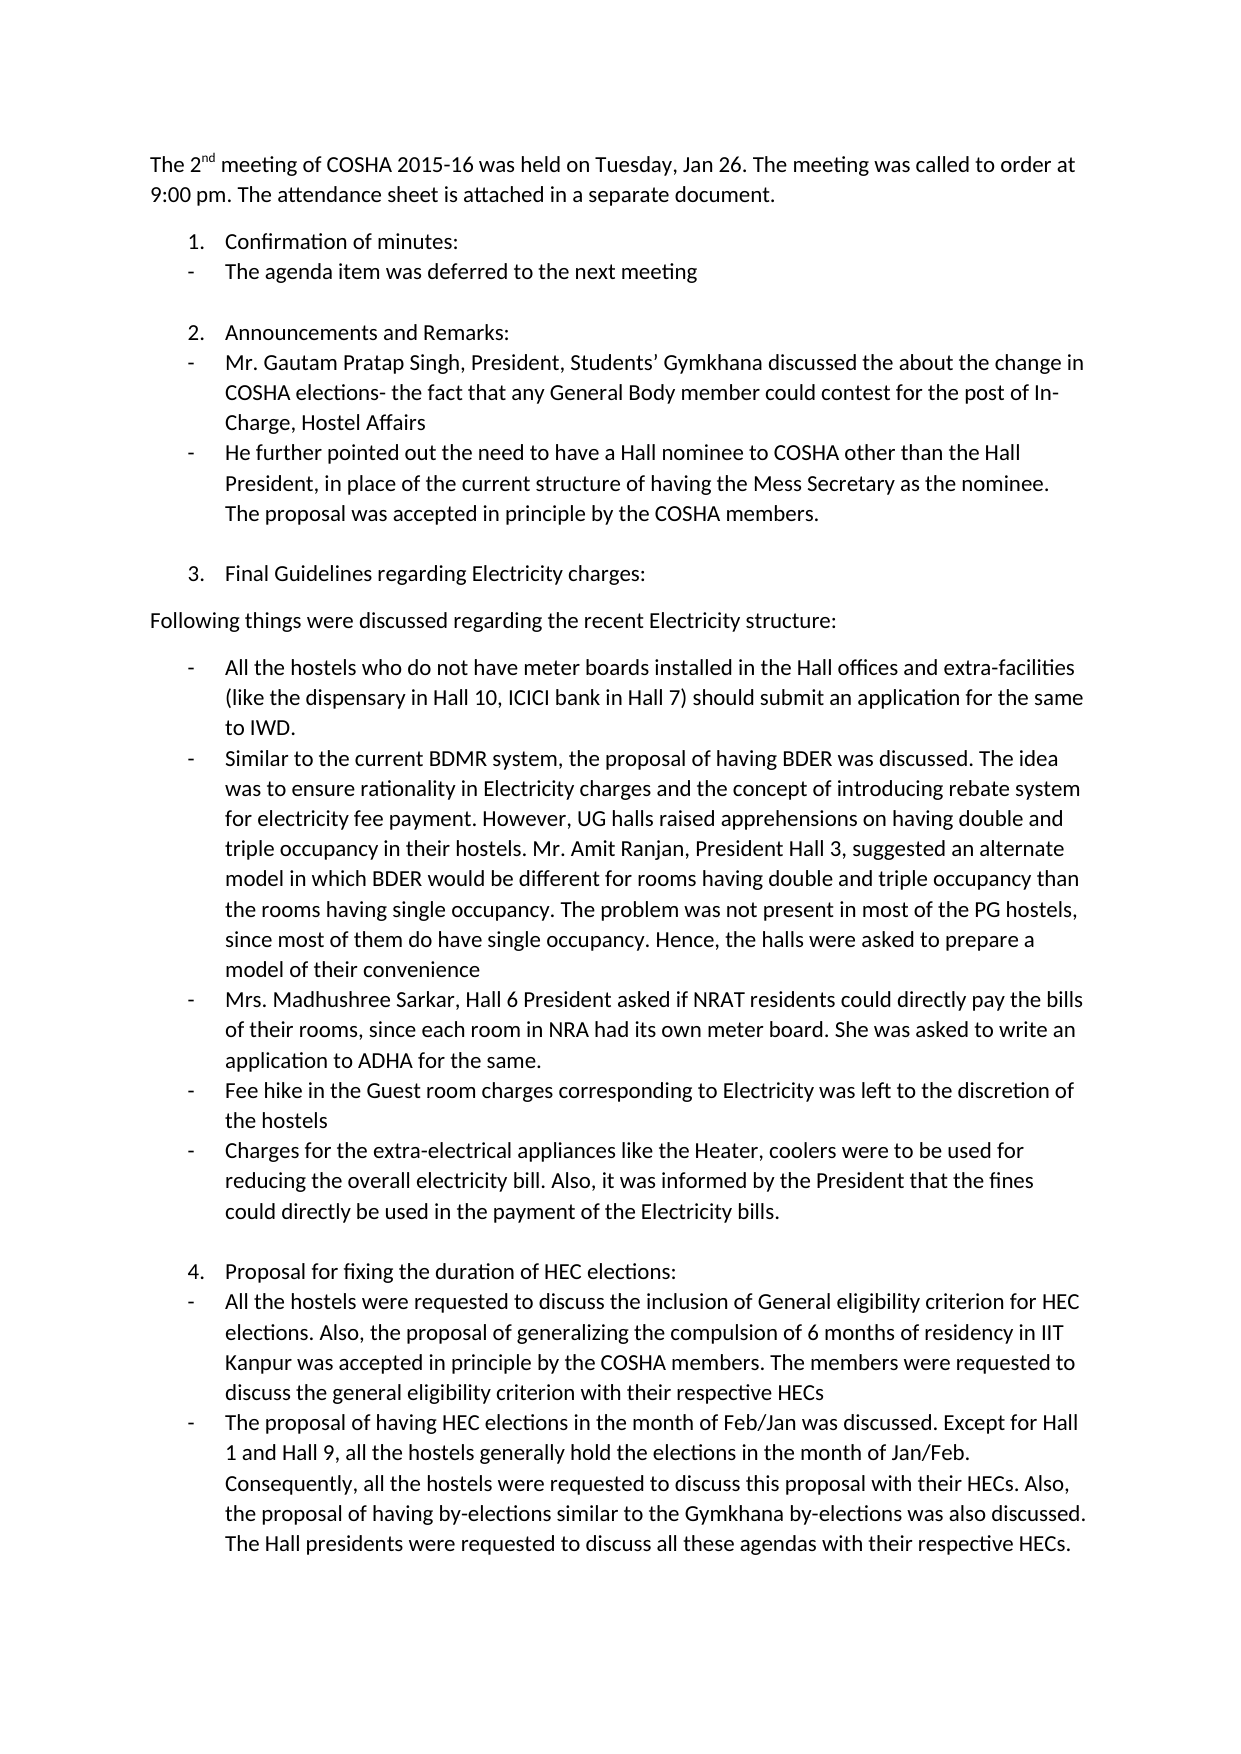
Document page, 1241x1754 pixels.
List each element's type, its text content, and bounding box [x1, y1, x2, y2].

list Mrs. Madhushree Sarkar, Hall 6 President asked if NRAT residents could directly pay the bills of their rooms, since each room in NRA had its own meter board. She was asked to write an application to ADHA for the same. [187, 985, 1090, 1074]
list All the hostels who do not have meter boards installed in the Hall offices and extra-facilities (like the dispensary in Hall 10, ICICI bank in Hall 7) should submit an application for the same to IWD. [187, 653, 1090, 742]
list Proposal for fixing the duration of HEC elections: [187, 1257, 1090, 1285]
list Mr. Gautam Pratap Singh, President, Students’ Gymkhana discussed the about the change in COSHA elections- the fact that any General Body member could contest for the post of In-Charge, Hostel Affairs [187, 348, 1090, 436]
list The agenda item was deferred to the next meeting [187, 257, 1090, 285]
list Charges for the extra-electrical appliances like the Heater, coolers were to be used for reducing the overall electricity bill. Also, it was informed by the President that the fines could directly be used in the payment of the Electricity bills. [187, 1136, 1090, 1225]
list Similar to the current BDMR system, the proposal of having BDER was discussed. The idea was to ensure rationality in Electricity charges and the concept of introducing rebate system for electricity fee payment. However, UG halls raised apprehensions on having double and triple occupancy in their hostels. Mr. Amit Ranjan, President Hall 3, suggested an alternate model in which BDER would be different for rooms having double and triple occupancy than the rooms having single occupancy. The problem was not present in most of the PG hostels, since most of them do have single occupancy. Hence, the halls were asked to prepare a model of their convenience [187, 744, 1090, 983]
list The proposal of having HEC elections in the month of Feb/Jan was discussed. Except for Hall 1 and Hall 9, all the hostels generally hold the elections in the month of Jan/Feb. Consequently, all the hostels were requested to discuss this proposal with their HECs. Also, the proposal of having by-elections similar to the Gymkhana by-elections was also discussed. [187, 1408, 1090, 1527]
list The Hall presidents were requested to discuss all these agendas with their respective HECs. [225, 1529, 1090, 1557]
list Final Guidelines regarding Electricity charges: [187, 559, 1090, 587]
list Fee hike in the Guest room charges corresponding to Electricity was left to the discretion of the hostels [187, 1076, 1090, 1134]
list All the hostels were requested to discuss the inclusion of General eligibility criterion for HEC elections. Also, the proposal of generalizing the compulsion of 6 months of residency in IIT Kanpur was accepted in principle by the COSHA members. The members were requested to discuss the general eligibility criterion with their respective HECs [187, 1287, 1090, 1406]
text Following things were discussed regarding the recent Electricity structure: [150, 606, 1090, 634]
text The 2nd meeting of COSHA 2015-16 was held on Tuesday, Jan 26. The meeting was called to order at 9:00 pm. The attendance sheet is attached in a separate document. [150, 150, 1090, 208]
list He further pointed out the need to have a Hall nominee to COSHA other than the Hall President, in place of the current structure of having the Mess Secretary as the nominee. The proposal was accepted in principle by the COSHA members. [187, 438, 1090, 527]
list Confirmation of minutes: [187, 227, 1090, 255]
list Announcements and Remarks: [187, 318, 1090, 346]
